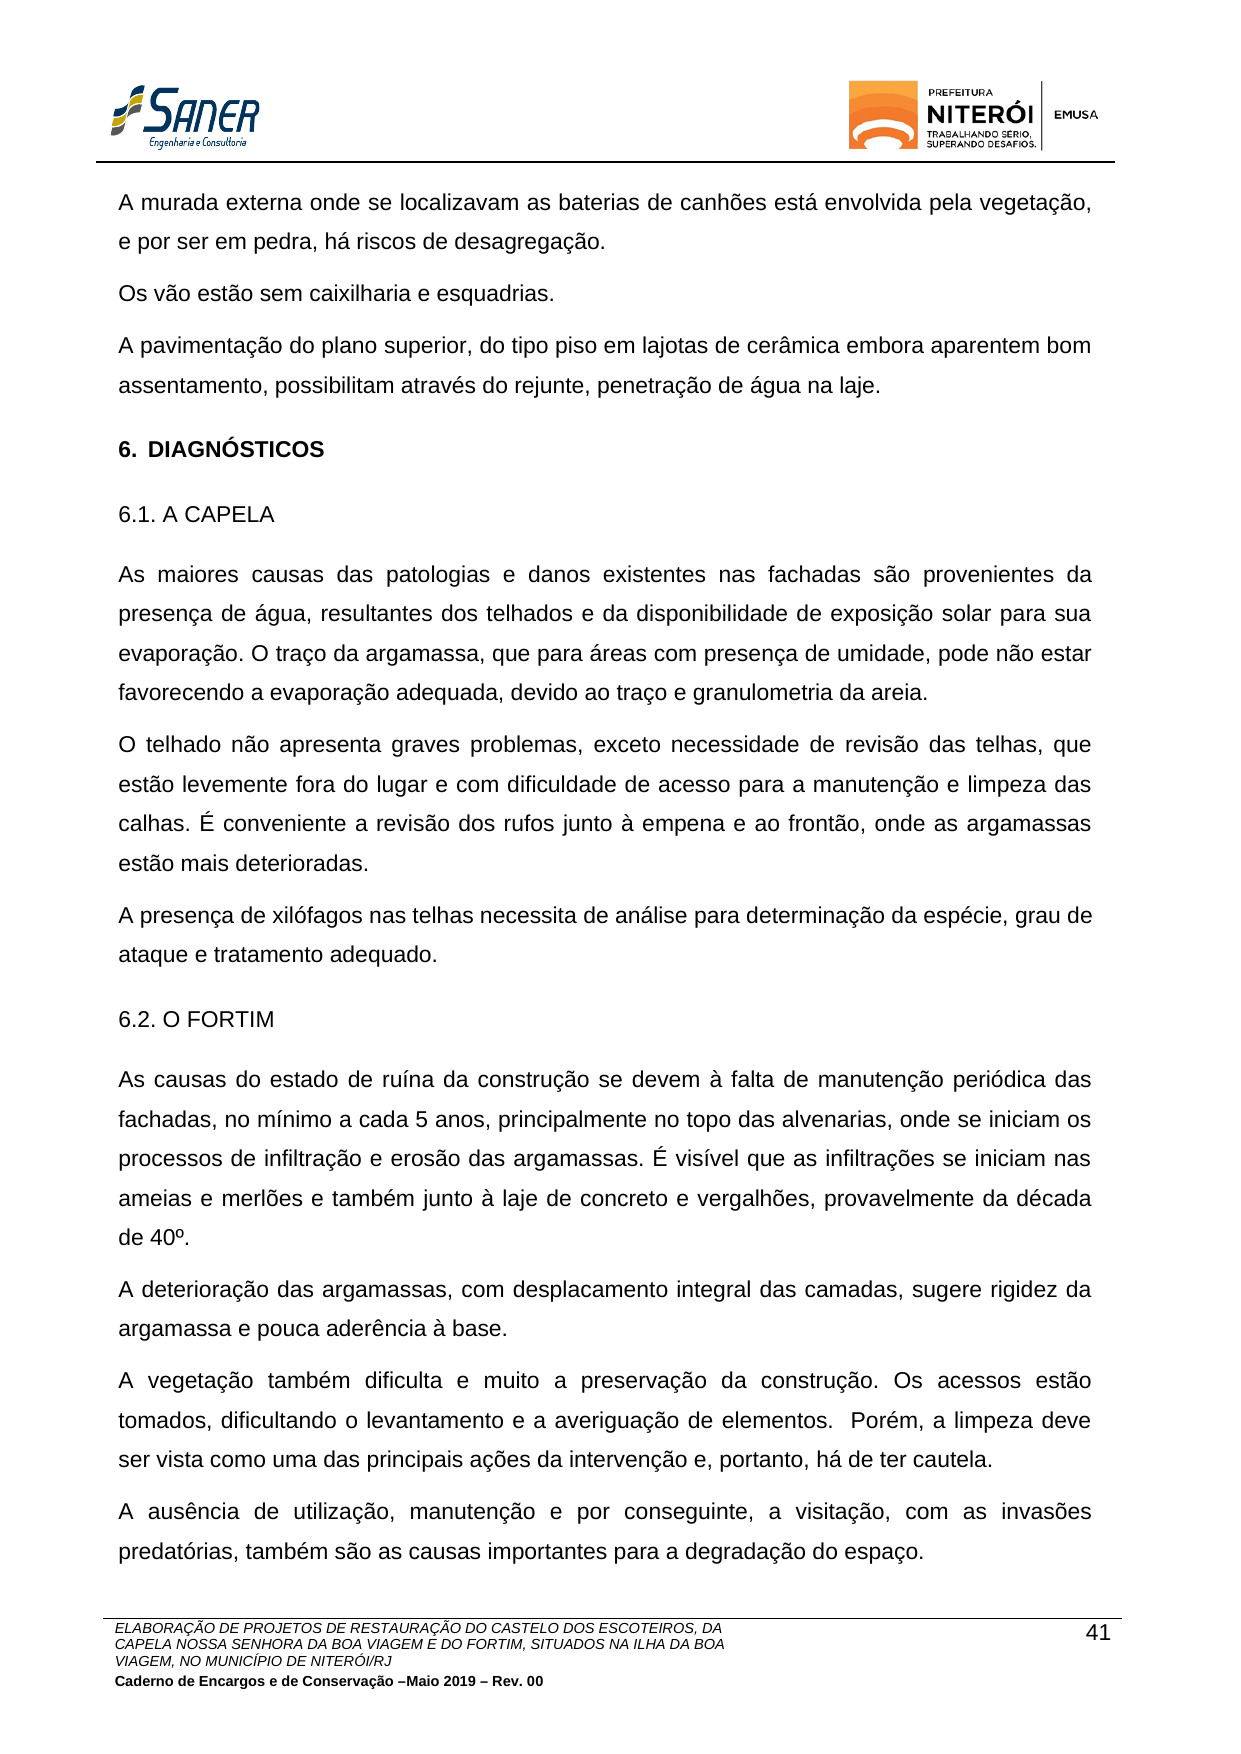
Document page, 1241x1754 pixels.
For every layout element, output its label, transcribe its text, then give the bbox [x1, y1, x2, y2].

text O telhado não apresenta graves problemas, exceto necessidade de revisão das telhas, que estão levemente fora do lugar e com dificuldade de acesso para a manutenção e limpeza das calhas. É conveniente a revisão dos rufos junto à empena e ao frontão, onde as argamassas estão mais deterioradas. [118, 731, 1093, 876]
subtitle O FORTIM [118, 1006, 1093, 1032]
subtitle A CAPELA [118, 501, 1093, 527]
text As causas do estado de ruína da construção se devem à falta de manutenção periódica das fachadas, no mínimo a cada 5 anos, principalmente no topo das alvenarias, onde se iniciam os processos de infiltração e erosão das argamassas. É visível que as infiltrações se iniciam nas ameias e merlões e também junto à laje de concreto e vergalhões, provavelmente da década de 40º. [118, 1066, 1093, 1250]
text A pavimentação do plano superior, do tipo piso em lajotas de cerâmica embora aparentem bom assentamento, possibilitam através do rejunte, penetração de água na laje. [118, 332, 1093, 398]
text A ausência de utilização, manutenção e por conseguinte, a visitação, com as invasões predatórias, também são as causas importantes para a degradação do espaço. [118, 1498, 1093, 1564]
text A presença de xilófagos nas telhas necessita de análise para determinação da espécie, grau de ataque e tratamento adequado. [118, 902, 1093, 968]
picture [111, 85, 260, 150]
text As maiores causas das patologias e danos existentes nas fachadas são provenientes da presença de água, resultantes dos telhados e da disponibilidade de exposição solar para sua evaporação. O traço da argamassa, que para áreas com presença de umidade, pode não estar favorecendo a evaporação adequada, devido ao traço e granulometria da areia. [118, 561, 1093, 706]
text A murada externa onde se localizavam as baterias de canhões está envolvida pela vegetação, e por ser em pedra, há riscos de desagregação. [118, 189, 1093, 254]
text Os vão estão sem caixilharia e esquadrias. [118, 280, 1093, 307]
text A deterioração das argamassas, com desplacamento integral das camadas, sugere rigidez da argamassa e pouca aderência à base. [118, 1276, 1093, 1342]
text A vegetação também dificulta e muito a preservação da construção. Os acessos estão tomados, dificultando o levantamento e a averiguação de elementos. Porém, a limpeza deve ser vista como uma das principais ações da intervenção e, portanto, há de ter cautela. [118, 1367, 1093, 1473]
subtitle DIAGNÓSTICOS [118, 436, 1093, 462]
